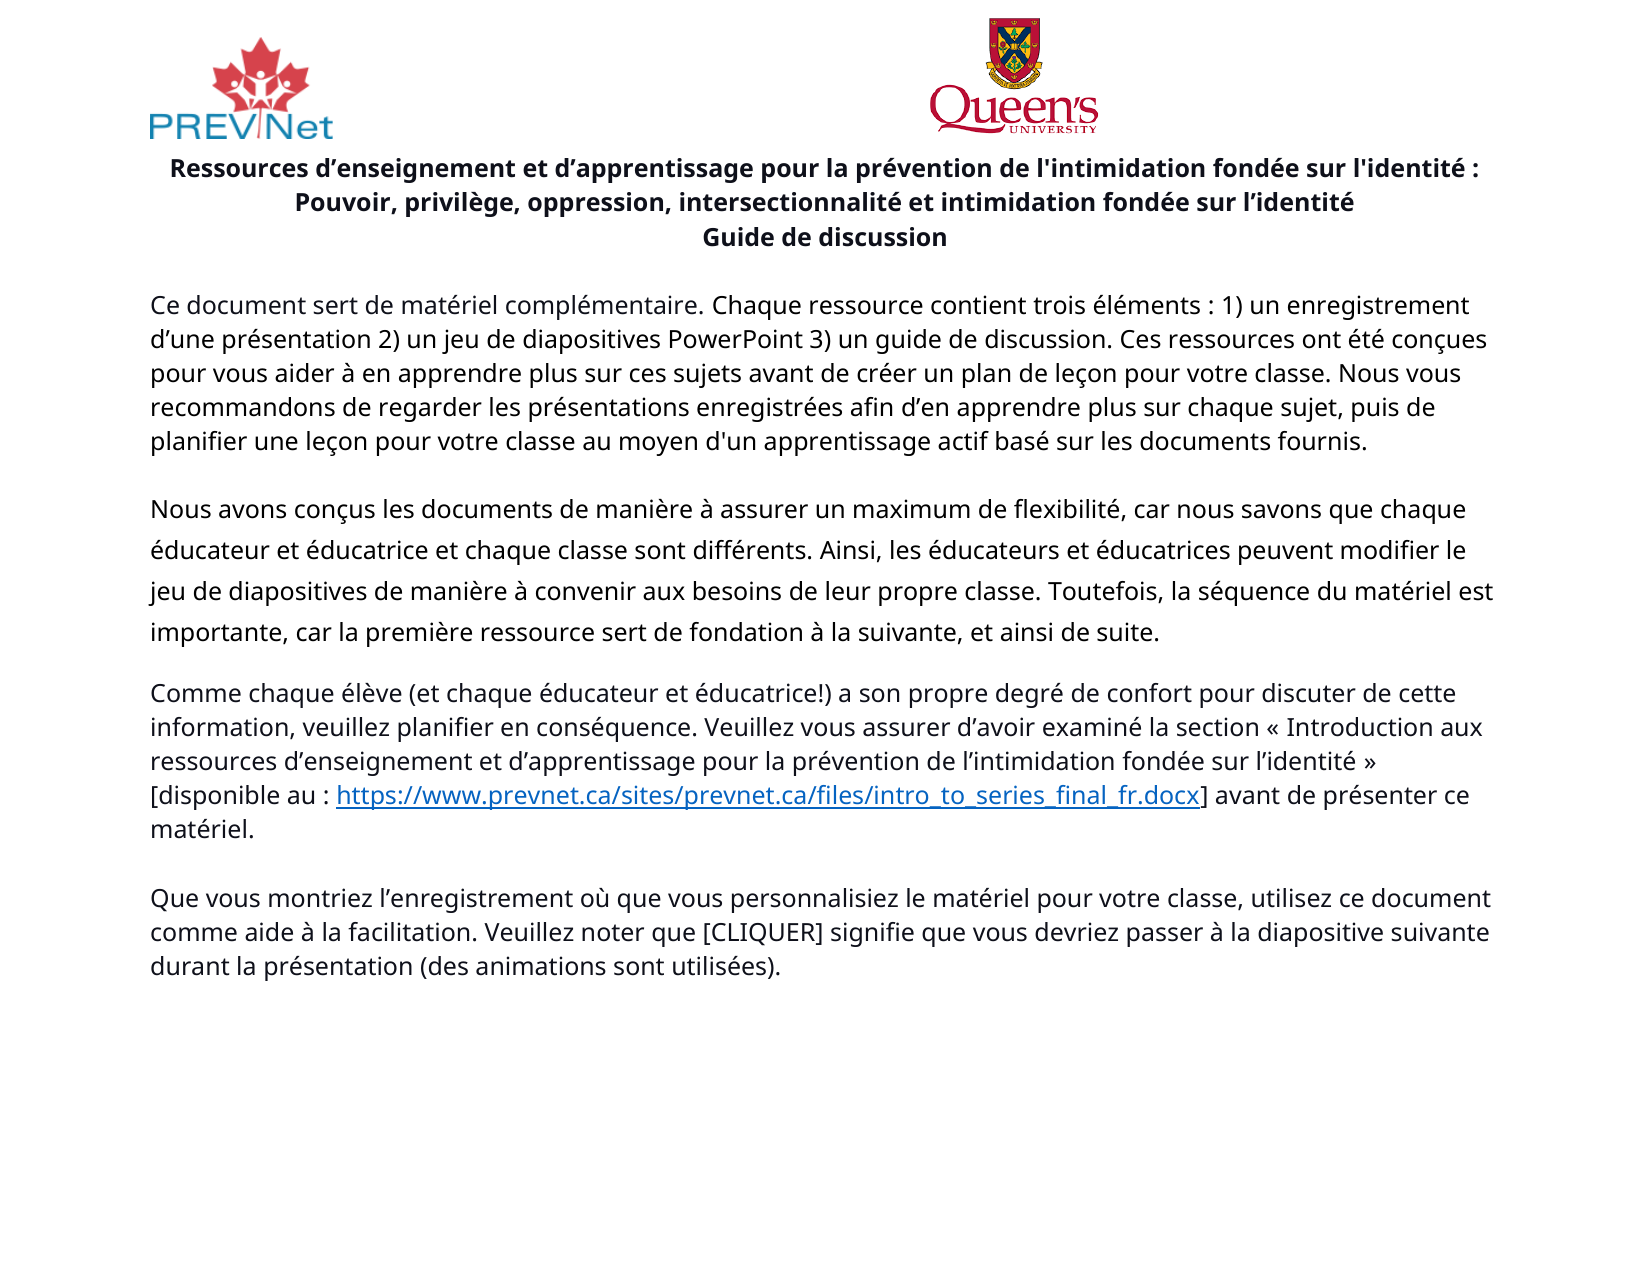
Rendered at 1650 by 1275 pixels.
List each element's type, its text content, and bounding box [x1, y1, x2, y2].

text Pouvoir, privilège, oppression, intersectionnalité et intimidation fondée sur l’identité [150, 185, 1500, 219]
text Guide de discussion [150, 219, 1500, 253]
text Comme chaque élève (et chaque éducateur et éducatrice!) a son propre degré de confort pour discuter de cette information, veuillez planifier en conséquence. Veuillez vous assurer d’avoir examiné la section « Introduction aux ressources d’enseignement et d’apprentissage pour la prévention de l’intimidation fondée sur l’identité » [disponible au : https://www.prevnet.ca/sites/prevnet.ca/files/intro_to_series_final_fr.docx] avant de présenter ce matériel. [150, 676, 1500, 846]
picture [150, 37, 333, 139]
text Ressources d’enseignement et d’apprentissage pour la prévention de l'intimidation fondée sur l'identité : [150, 151, 1500, 185]
text Nous avons conçus les documents de manière à assurer un maximum de flexibilité, car nous savons que chaque éducateur et éducatrice et chaque classe sont différents. Ainsi, les éducateurs et éducatrices peuvent modifier le jeu de diapositives de manière à convenir aux besoins de leur propre classe. Toutefois, la séquence du matériel est importante, car la première ressource sert de fondation à la suivante, et ainsi de suite. [150, 492, 1500, 648]
text Ce document sert de matériel complémentaire. Chaque ressource contient trois éléments : 1) un enregistrement d’une présentation 2) un jeu de diapositives PowerPoint 3) un guide de discussion. Ces ressources ont été conçues pour vous aider à en apprendre plus sur ces sujets avant de créer un plan de leçon pour votre classe. Nous vous recommandons de regarder les présentations enregistrées afin d’en apprendre plus sur chaque sujet, puis de planifier une leçon pour votre classe au moyen d'un apprentissage actif basé sur les documents fournis. [150, 287, 1500, 458]
text Que vous montriez l’enregistrement où que vous personnalisiez le matériel pour votre classe, utilisez ce document comme aide à la facilitation. Veuillez noter que [CLIQUER] signifie que vous devriez passer à la diapositive suivante durant la présentation (des animations sont utilisées). [150, 880, 1500, 982]
picture [906, 15, 1121, 139]
